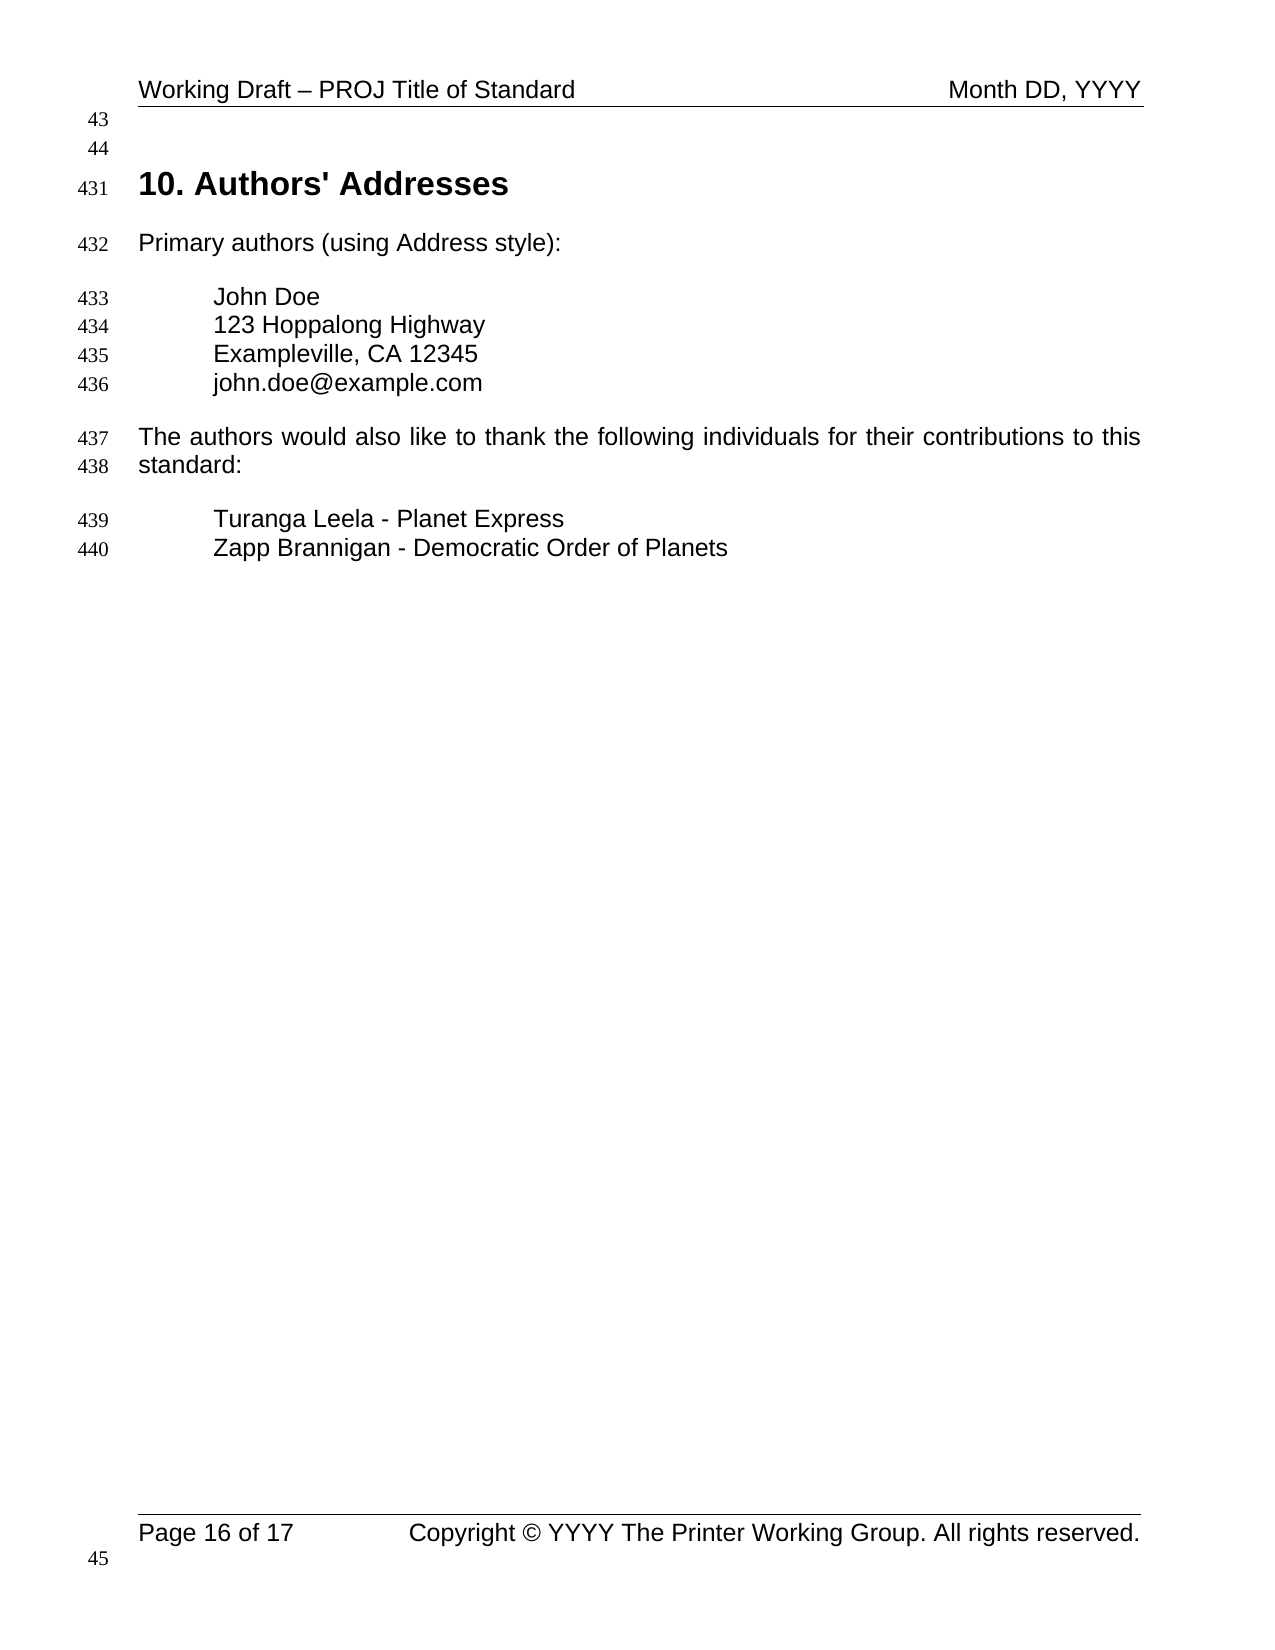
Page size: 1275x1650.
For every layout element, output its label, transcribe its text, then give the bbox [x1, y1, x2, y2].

text john.doe@example.com [213, 368, 1144, 397]
text John Doe [213, 282, 1144, 310]
text The authors would also like to thank the following individuals for their contributions to this standard: [138, 422, 1144, 479]
text 123 Hoppalong Highway [213, 310, 1144, 339]
text Exampleville, CA 12345 [213, 339, 1144, 368]
text Primary authors (using Address style): [138, 228, 1144, 257]
text Zapp Brannigan - Democratic Order of Planets [213, 533, 1144, 562]
text Authors' Addresses [138, 164, 1144, 203]
text Turanga Leela - Planet Express [213, 504, 1144, 533]
